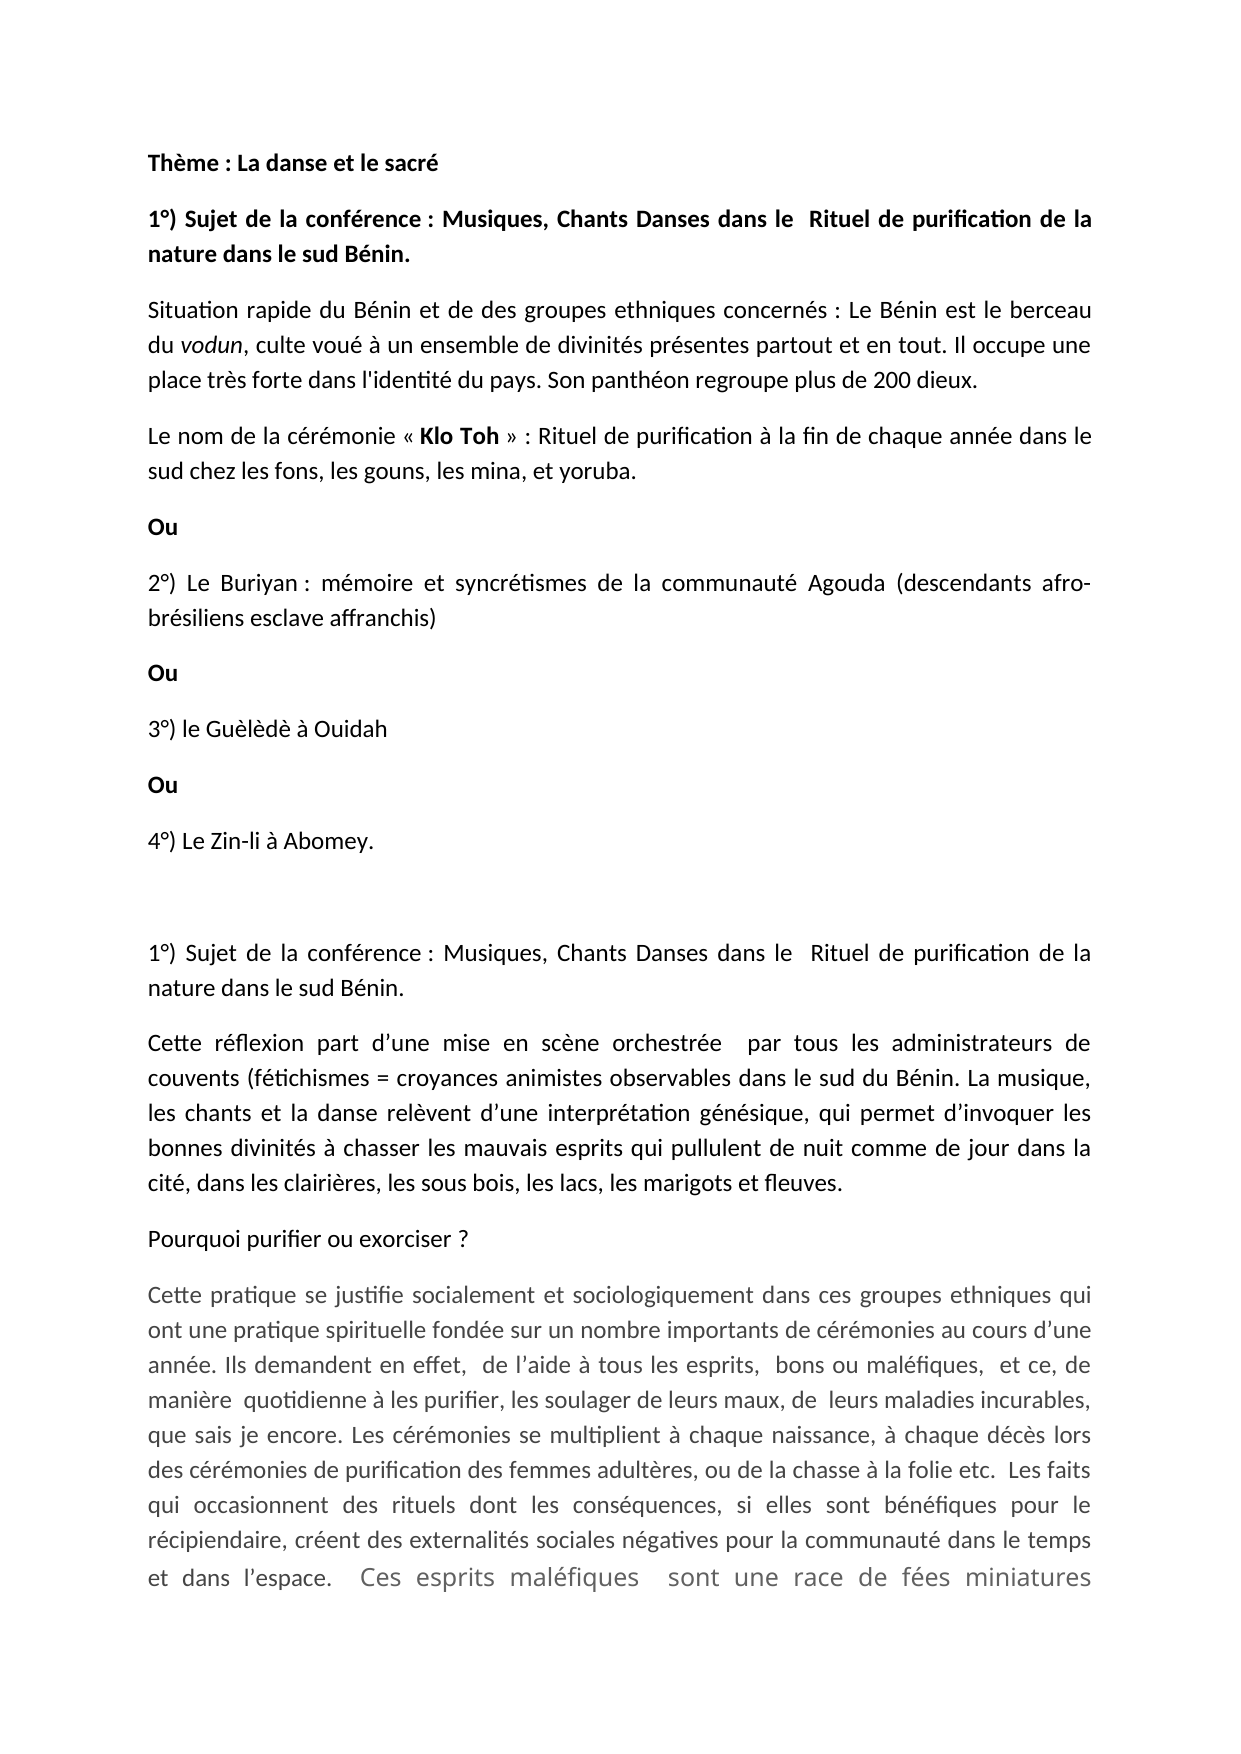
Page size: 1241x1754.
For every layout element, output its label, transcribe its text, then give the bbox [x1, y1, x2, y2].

text Le nom de la cérémonie « Klo Toh » : Rituel de purification à la fin de chaque année dans le sud chez les fons, les gouns, les mina, et yoruba. [148, 420, 1093, 486]
text 1°) Sujet de la conférence : Musiques, Chants Danses dans le Rituel de purification de la nature dans le sud Bénin. [148, 937, 1093, 1002]
text 1°) Sujet de la conférence : Musiques, Chants Danses dans le Rituel de purification de la nature dans le sud Bénin. [148, 203, 1093, 269]
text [148, 1279, 1093, 1594]
text 4°) Le Zin-li à Abomey. [148, 825, 1093, 856]
text Thème : La danse et le sacré [148, 148, 1093, 178]
text Ou [148, 511, 1093, 541]
text Ou [148, 769, 1093, 800]
text Pourquoi purifier ou exorciser ? [148, 1223, 1093, 1254]
text Ou [148, 658, 1093, 688]
text Cette réflexion part d’une mise en scène orchestrée par tous les administrateurs de couvents (fétichismes = croyances animistes observables dans le sud du Bénin. La musique, les chants et la danse relèvent d’une interprétation génésique, qui permet d’invoquer les bonnes divinités à chasser les mauvais esprits qui pullulent de nuit comme de jour dans la cité, dans les clairières, les sous bois, les lacs, les marigots et fleuves. [148, 1028, 1093, 1198]
text Situation rapide du Bénin et de des groupes ethniques concernés : Le Bénin est le berceau du vodun, culte voué à un ensemble de divinités présentes partout et en tout. Il occupe une place très forte dans l'identité du pays. Son panthéon regroupe plus de 200 dieux. [148, 294, 1093, 395]
text 2°) Le Buriyan : mémoire et syncrétismes de la communauté Agouda (descendants afro-brésiliens esclave affranchis) [148, 567, 1093, 632]
text 3°) le Guèlèdè à Ouidah [148, 713, 1093, 744]
